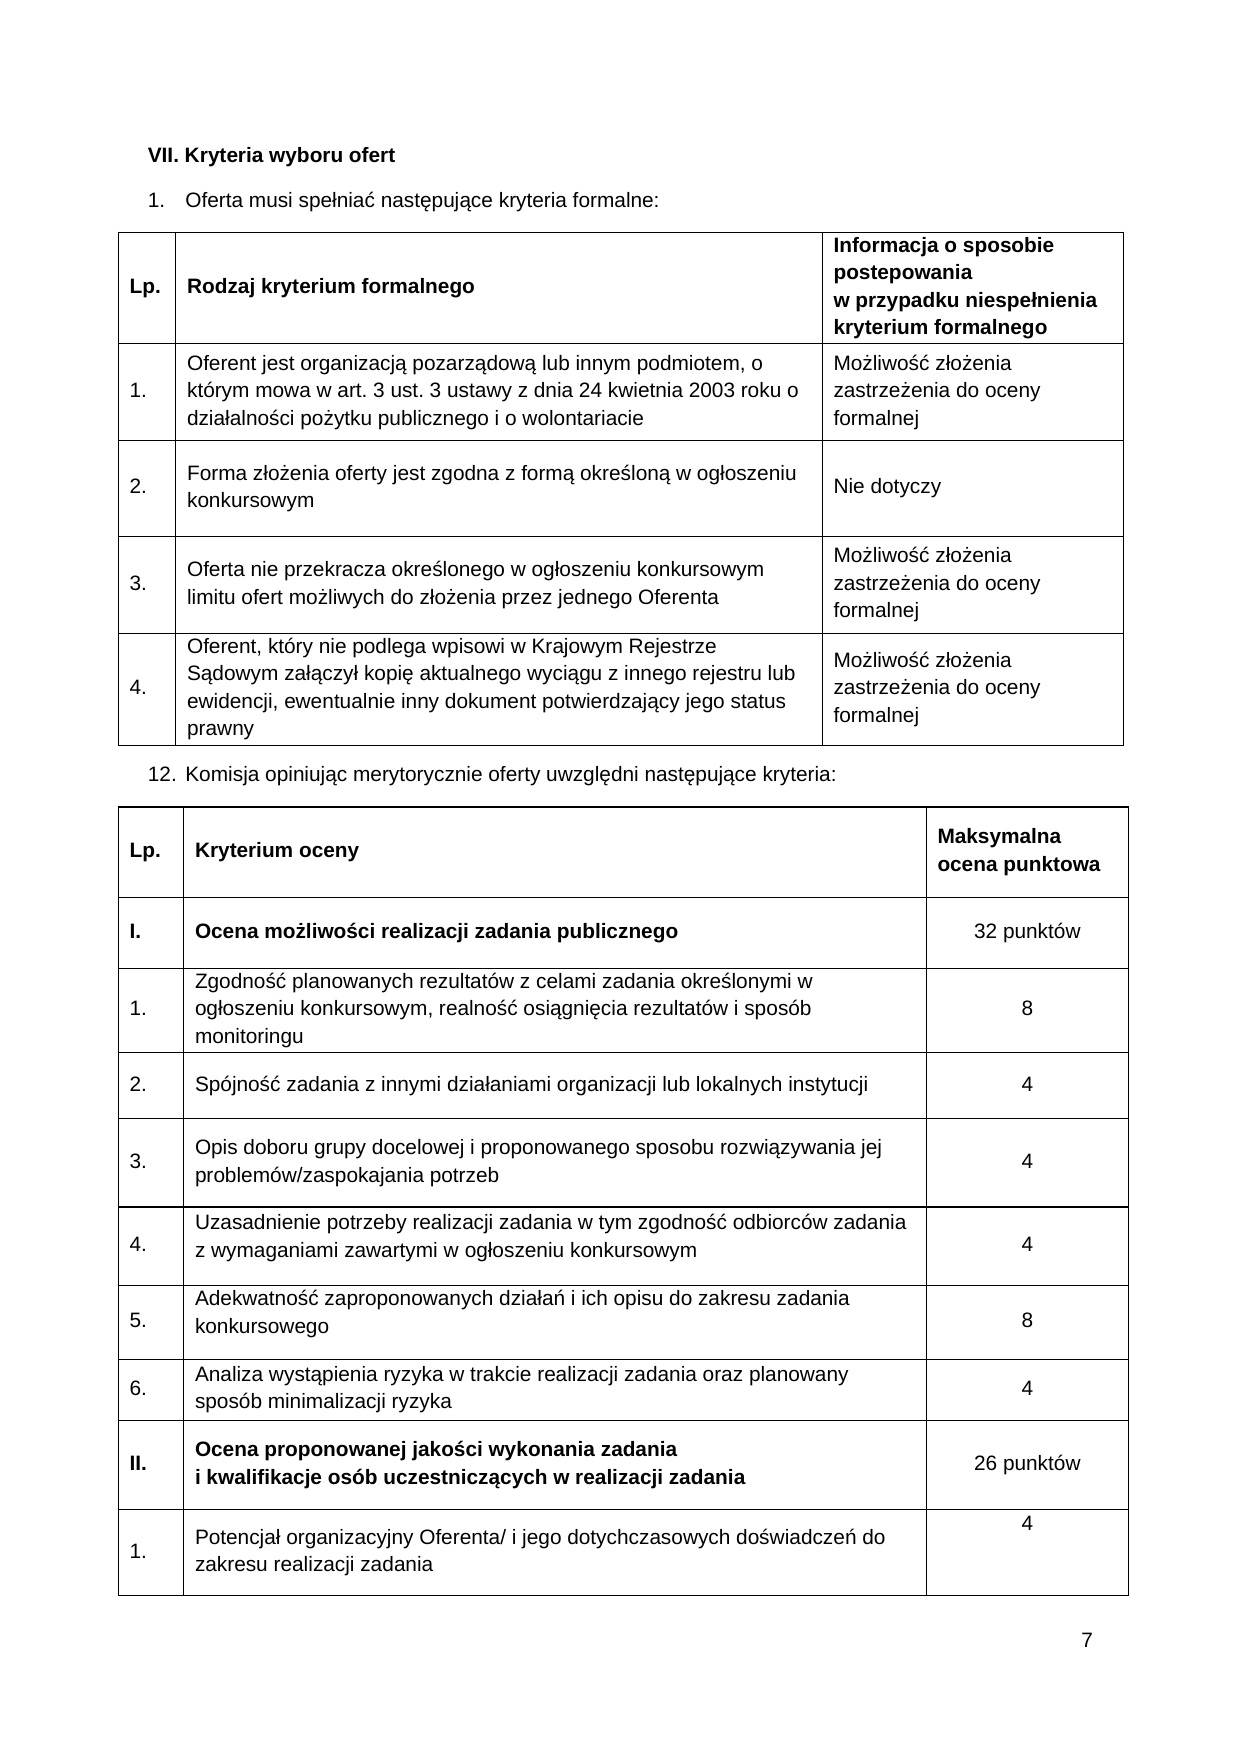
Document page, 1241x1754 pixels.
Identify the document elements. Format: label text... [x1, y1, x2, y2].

table_cell Możliwość złożenia zastrzeżenia do oceny formalnej [823, 634, 1123, 744]
table_cell 2. [119, 441, 175, 536]
table_cell 4. [119, 634, 175, 744]
table_header Informacja o sposobie postepowania w przypadku niespełnienia kryterium formalnego [823, 233, 1123, 343]
table_cell 8 [927, 1286, 1128, 1358]
table_cell Ocena możliwości realizacji zadania publicznego [184, 898, 926, 967]
table_cell 5. [119, 1286, 183, 1358]
table_cell 3. [119, 537, 175, 633]
table_cell Ocena proponowanej jakości wykonania zadania i kwalifikacje osób uczestniczących w realizacji zadania [184, 1421, 926, 1509]
table_cell Nie dotyczy [823, 441, 1123, 536]
table_cell 1. [119, 969, 183, 1052]
table_cell 4 [927, 1119, 1128, 1206]
table_cell 4 [927, 1053, 1128, 1118]
table_cell 4 [927, 1360, 1128, 1420]
table_cell 2. [119, 1053, 183, 1118]
table_cell 4 [927, 1510, 1128, 1595]
table_cell Adekwatność zaproponowanych działań i ich opisu do zakresu zadania konkursowego [184, 1286, 926, 1358]
table_cell II. [119, 1421, 183, 1509]
table_header Lp. [119, 808, 183, 897]
table_header Maksymalna ocena punktowa [927, 808, 1128, 897]
table_cell 4. [119, 1208, 183, 1285]
list Oferta musi spełniać następujące kryteria formalne: [148, 187, 1092, 211]
table_cell Możliwość złożenia zastrzeżenia do oceny formalnej [823, 344, 1123, 440]
table_cell 32 punktów [927, 898, 1128, 967]
table_cell 26 punktów [927, 1421, 1128, 1509]
table_cell 8 [927, 969, 1128, 1052]
table_cell Uzasadnienie potrzeby realizacji zadania w tym zgodność odbiorców zadania z wymaganiami zawartymi w ogłoszeniu konkursowym [184, 1208, 926, 1285]
table_cell Spójność zadania z innymi działaniami organizacji lub lokalnych instytucji [184, 1053, 926, 1118]
table_cell Potencjał organizacyjny Oferenta/ i jego dotychczasowych doświadczeń do zakresu realizacji zadania [184, 1510, 926, 1595]
table_cell I. [119, 898, 183, 967]
table_cell 4 [927, 1208, 1128, 1285]
table_cell Forma złożenia oferty jest zgodna z formą określoną w ogłoszeniu konkursowym [176, 441, 822, 536]
table_cell 3. [119, 1119, 183, 1206]
table_cell Możliwość złożenia zastrzeżenia do oceny formalnej [823, 537, 1123, 633]
table_cell 6. [119, 1360, 183, 1420]
table_header Rodzaj kryterium formalnego [176, 233, 822, 343]
text Komisja opiniując merytorycznie oferty uwzględni następujące kryteria: [148, 762, 1092, 786]
table_cell 1. [119, 1510, 183, 1595]
table_cell Oferent jest organizacją pozarządową lub innym podmiotem, o którym mowa w art. 3 ust. 3 ustawy z dnia 24 kwietnia 2003 roku o działalności pożytku publicznego i o wolontariacie [176, 344, 822, 440]
table_cell Opis doboru grupy docelowej i proponowanego sposobu rozwiązywania jej problemów/zaspokajania potrzeb [184, 1119, 926, 1206]
table_cell Oferta nie przekracza określonego w ogłoszeniu konkursowym limitu ofert możliwych do złożenia przez jednego Oferenta [176, 537, 822, 633]
subtitle VII. Kryteria wyboru ofert [148, 143, 1092, 167]
table_cell Zgodność planowanych rezultatów z celami zadania określonymi w ogłoszeniu konkursowym, realność osiągnięcia rezultatów i sposób monitoringu [184, 969, 926, 1052]
table_header Lp. [119, 233, 175, 343]
table_header Kryterium oceny [184, 808, 926, 897]
table_cell 1. [119, 344, 175, 440]
table_cell Oferent, który nie podlega wpisowi w Krajowym Rejestrze Sądowym załączył kopię aktualnego wyciągu z innego rejestru lub ewidencji, ewentualnie inny dokument potwierdzający jego status prawny [176, 634, 822, 744]
table_cell Analiza wystąpienia ryzyka w trakcie realizacji zadania oraz planowany sposób minimalizacji ryzyka [184, 1360, 926, 1420]
